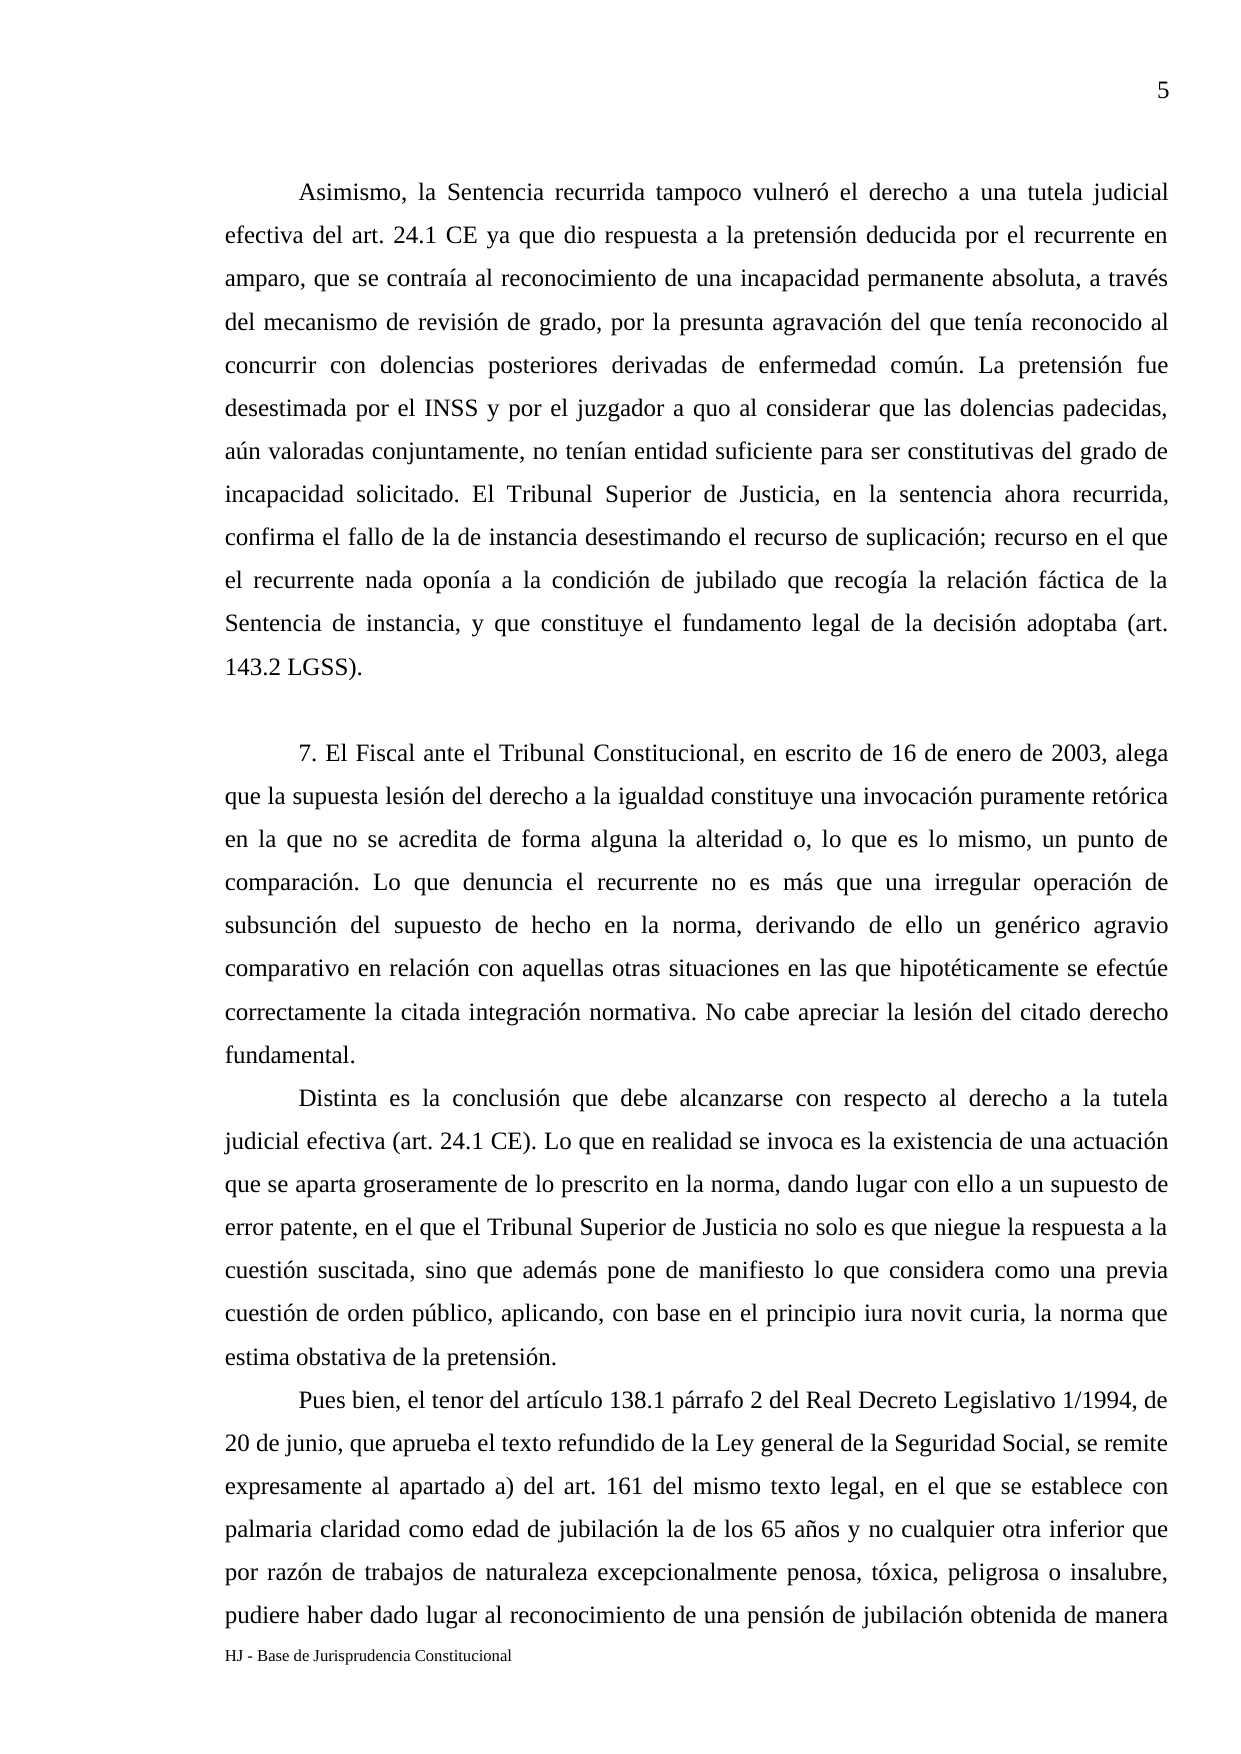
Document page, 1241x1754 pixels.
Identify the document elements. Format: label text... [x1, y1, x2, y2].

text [224, 1385, 1169, 1629]
text Asimismo, la Sentencia recurrida tampoco vulneró el derecho a una tutela judicial efectiva del art. 24.1 CE ya que dio respuesta a la pretensión deducida por el recurrente en amparo, que se contraía al reconocimiento de una incapacidad permanente absoluta, a través del mecanismo de revisión de grado, por la presunta agravación del que tenía reconocido al concurrir con dolencias posteriores derivadas de enfermedad común. La pretensión fue desestimada por el INSS y por el juzgador a quo al considerar que las dolencias padecidas, aún valoradas conjuntamente, no tenían entidad suficiente para ser constitutivas del grado de incapacidad solicitado. El Tribunal Superior de Justicia, en la sentencia ahora recurrida, confirma el fallo de la de instancia desestimando el recurso de suplicación; recurso en el que el recurrente nada oponía a la condición de jubilado que recogía la relación fáctica de la Sentencia de instancia, y que constituye el fundamento legal de la decisión adoptaba (art. 143.2 LGSS). [224, 177, 1169, 680]
text 7. El Fiscal ante el Tribunal Constitucional, en escrito de 16 de enero de 2003, alega que la supuesta lesión del derecho a la igualdad constituye una invocación puramente retórica en la que no se acredita de forma alguna la alteridad o, lo que es lo mismo, un punto de comparación. Lo que denuncia el recurrente no es más que una irregular operación de subsunción del supuesto de hecho en la norma, derivando de ello un genérico agravio comparativo en relación con aquellas otras situaciones en las que hipotéticamente se efectúe correctamente la citada integración normativa. No cabe apreciar la lesión del citado derecho fundamental. [224, 738, 1169, 1068]
text Distinta es la conclusión que debe alcanzarse con respecto al derecho a la tutela judicial efectiva (art. 24.1 CE). Lo que en realidad se invoca es la existencia de una actuación que se aparta groseramente de lo prescrito en la norma, dando lugar con ello a un supuesto de error patente, en el que el Tribunal Superior de Justicia no solo es que niegue la respuesta a la cuestión suscitada, sino que además pone de manifiesto lo que considera como una previa cuestión de orden público, aplicando, con base en el principio iura novit curia, la norma que estima obstativa de la pretensión. [224, 1083, 1169, 1370]
